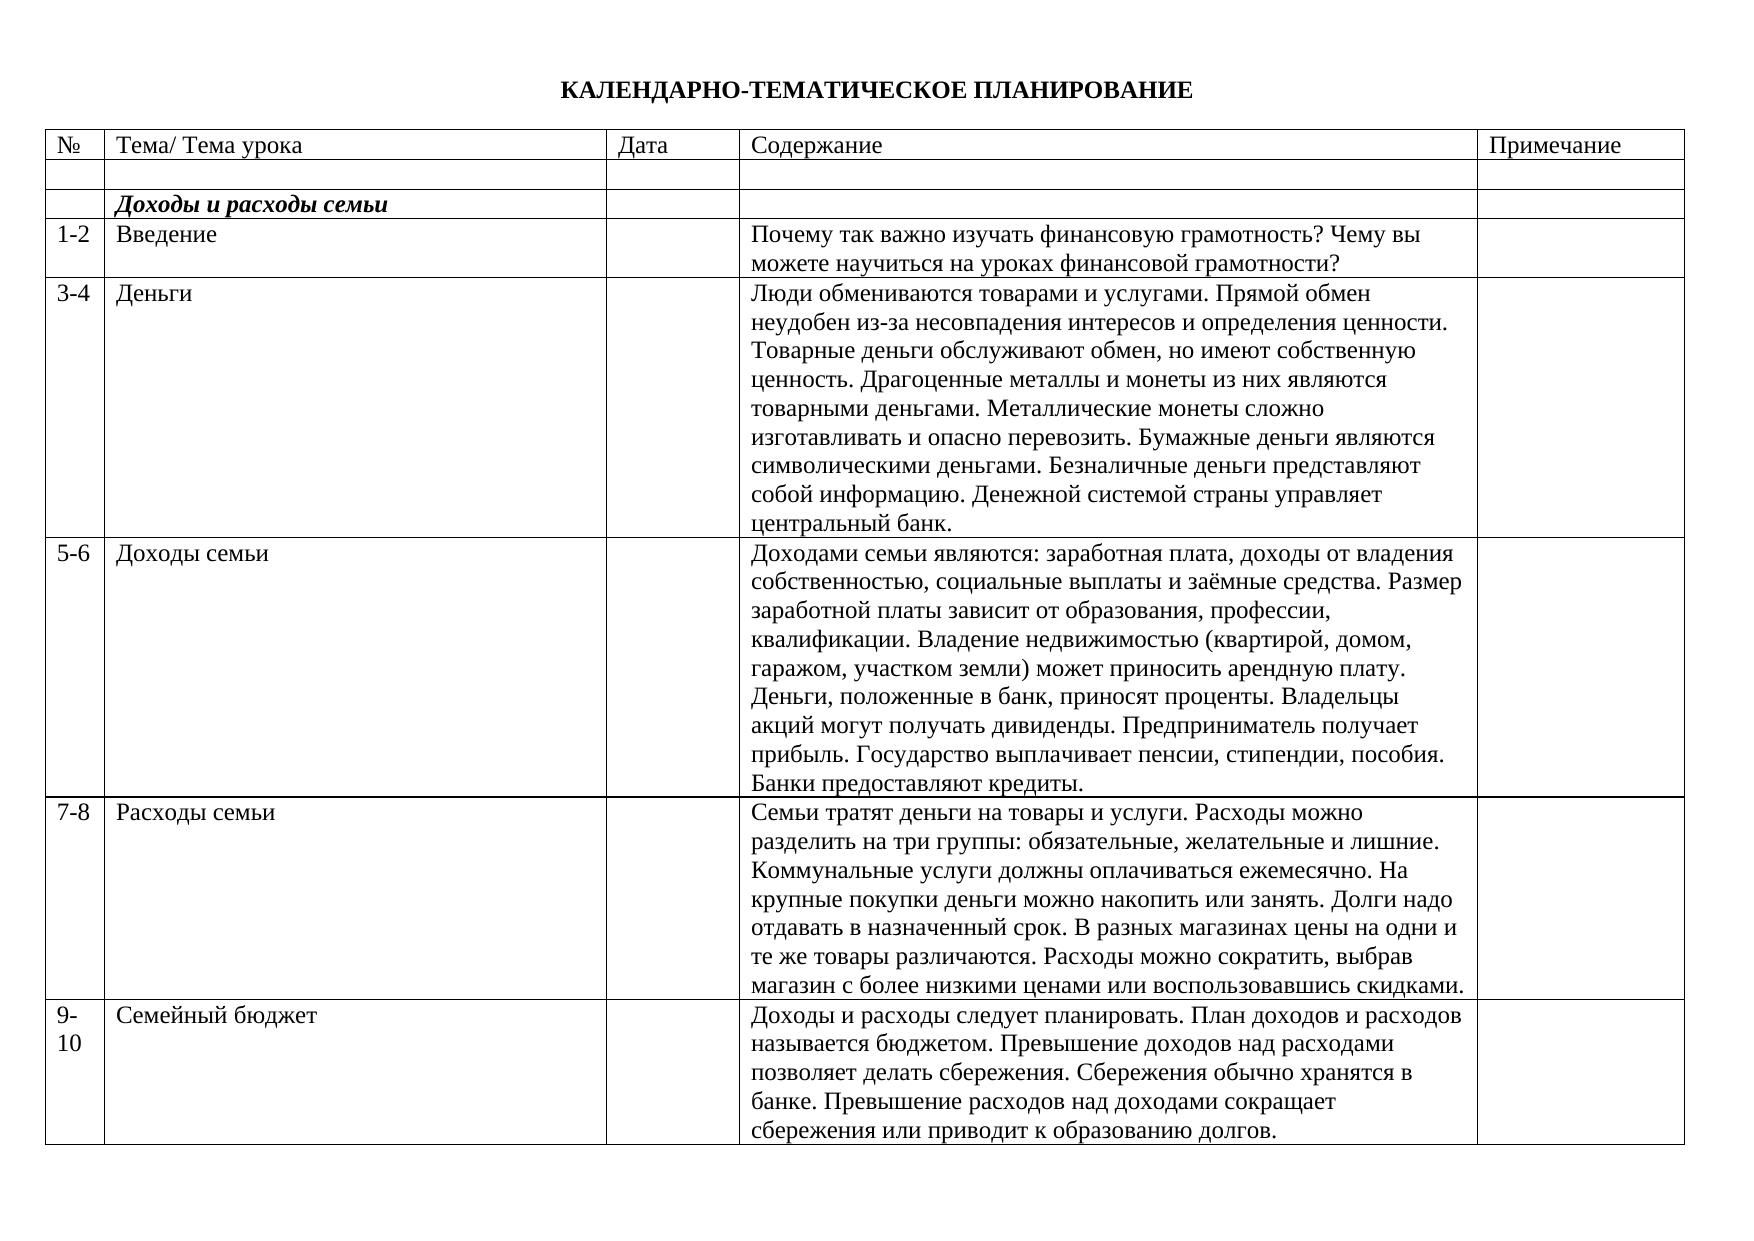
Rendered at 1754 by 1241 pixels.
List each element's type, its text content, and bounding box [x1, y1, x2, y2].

table_cell 3-4 [46, 278, 104, 537]
table_cell Введение [105, 219, 606, 277]
table_cell Семьи тратят деньги на товары и услуги. Расходы можно разделить на три группы: обязательные, желательные и лишние. Коммунальные услуги должны оплачиваться ежемесячно. На крупные покупки деньги можно накопить или занять. Долги надо отдавать в назначенный срок. В разных магазинах цены на одни и те же товары различаются. Расходы можно сократить, выбрав магазин с более низкими ценами или воспользовавшись скидками. [740, 798, 1477, 999]
table_header Содержание [740, 130, 1477, 159]
table_cell [740, 190, 1477, 218]
table_cell [46, 160, 104, 188]
table_cell [1478, 1000, 1684, 1143]
table_cell [1478, 160, 1684, 188]
table_cell [1478, 219, 1684, 277]
table_header № [46, 130, 104, 159]
table_cell [1478, 538, 1684, 796]
table_cell [607, 219, 739, 277]
table_header Примечание [1478, 130, 1684, 159]
table_cell 9-10 [46, 1000, 104, 1143]
table_header Дата [607, 130, 739, 159]
table_cell Доходы и расходы следует планировать. План доходов и расходов называется бюджетом. Превышение доходов над расходами позволяет делать сбережения. Сбережения обычно хранятся в банке. Превышение расходов над доходами сокращает сбережения или приводит к образованию долгов. [740, 1000, 1477, 1143]
table_cell [607, 160, 739, 188]
text КАЛЕНДАРНО-ТЕМАТИЧЕСКОЕ ПЛАНИРОВАНИЕ [75, 75, 1679, 104]
table_cell [740, 160, 1477, 188]
table_cell [607, 278, 739, 537]
table_cell [607, 538, 739, 796]
table_cell Доходы семьи [105, 538, 606, 796]
table_cell 1-2 [46, 219, 104, 277]
table_cell [46, 190, 104, 218]
table_cell Доходы и расходы семьи [105, 190, 606, 218]
table_cell Люди обмениваются товарами и услугами. Прямой обмен неудобен из-за несовпадения интересов и определения ценности. Товарные деньги обслуживают обмен, но имеют собственную ценность. Драгоценные металлы и монеты из них являются товарными деньгами. Металлические монеты сложно изготавливать и опасно перевозить. Бумажные деньги являются символическими деньгами. Безналичные деньги представляют собой информацию. Денежной системой страны управляет центральный банк. [740, 278, 1477, 537]
table_cell Расходы семьи [105, 798, 606, 999]
table_cell Почему так важно изучать финансовую грамотность? Чему вы можете научиться на уроках финансовой грамотности? [740, 219, 1477, 277]
table_cell 5-6 [46, 538, 104, 796]
table_cell [607, 1000, 739, 1143]
table_cell Семейный бюджет [105, 1000, 606, 1143]
table_cell [1478, 190, 1684, 218]
table_cell [105, 160, 606, 188]
table_cell [607, 190, 739, 218]
table_cell Доходами семьи являются: заработная плата, доходы от владения собственностью, социальные выплаты и заёмные средства. Размер заработной платы зависит от образования, профессии, квалификации. Владение недвижимостью (квартирой, домом, гаражом, участком земли) может приносить арендную плату. Деньги, положенные в банк, приносят проценты. Владельцы акций могут получать дивиденды. Предприниматель получает прибыль. Государство выплачивает пенсии, стипендии, пособия. Банки предоставляют кредиты. [740, 538, 1477, 796]
table_cell [1478, 798, 1684, 999]
table_cell [607, 798, 739, 999]
table_cell [1478, 278, 1684, 537]
table_header Тема/ Тема урока [105, 130, 606, 159]
table_cell Деньги [105, 278, 606, 537]
table_cell 7-8 [46, 798, 104, 999]
